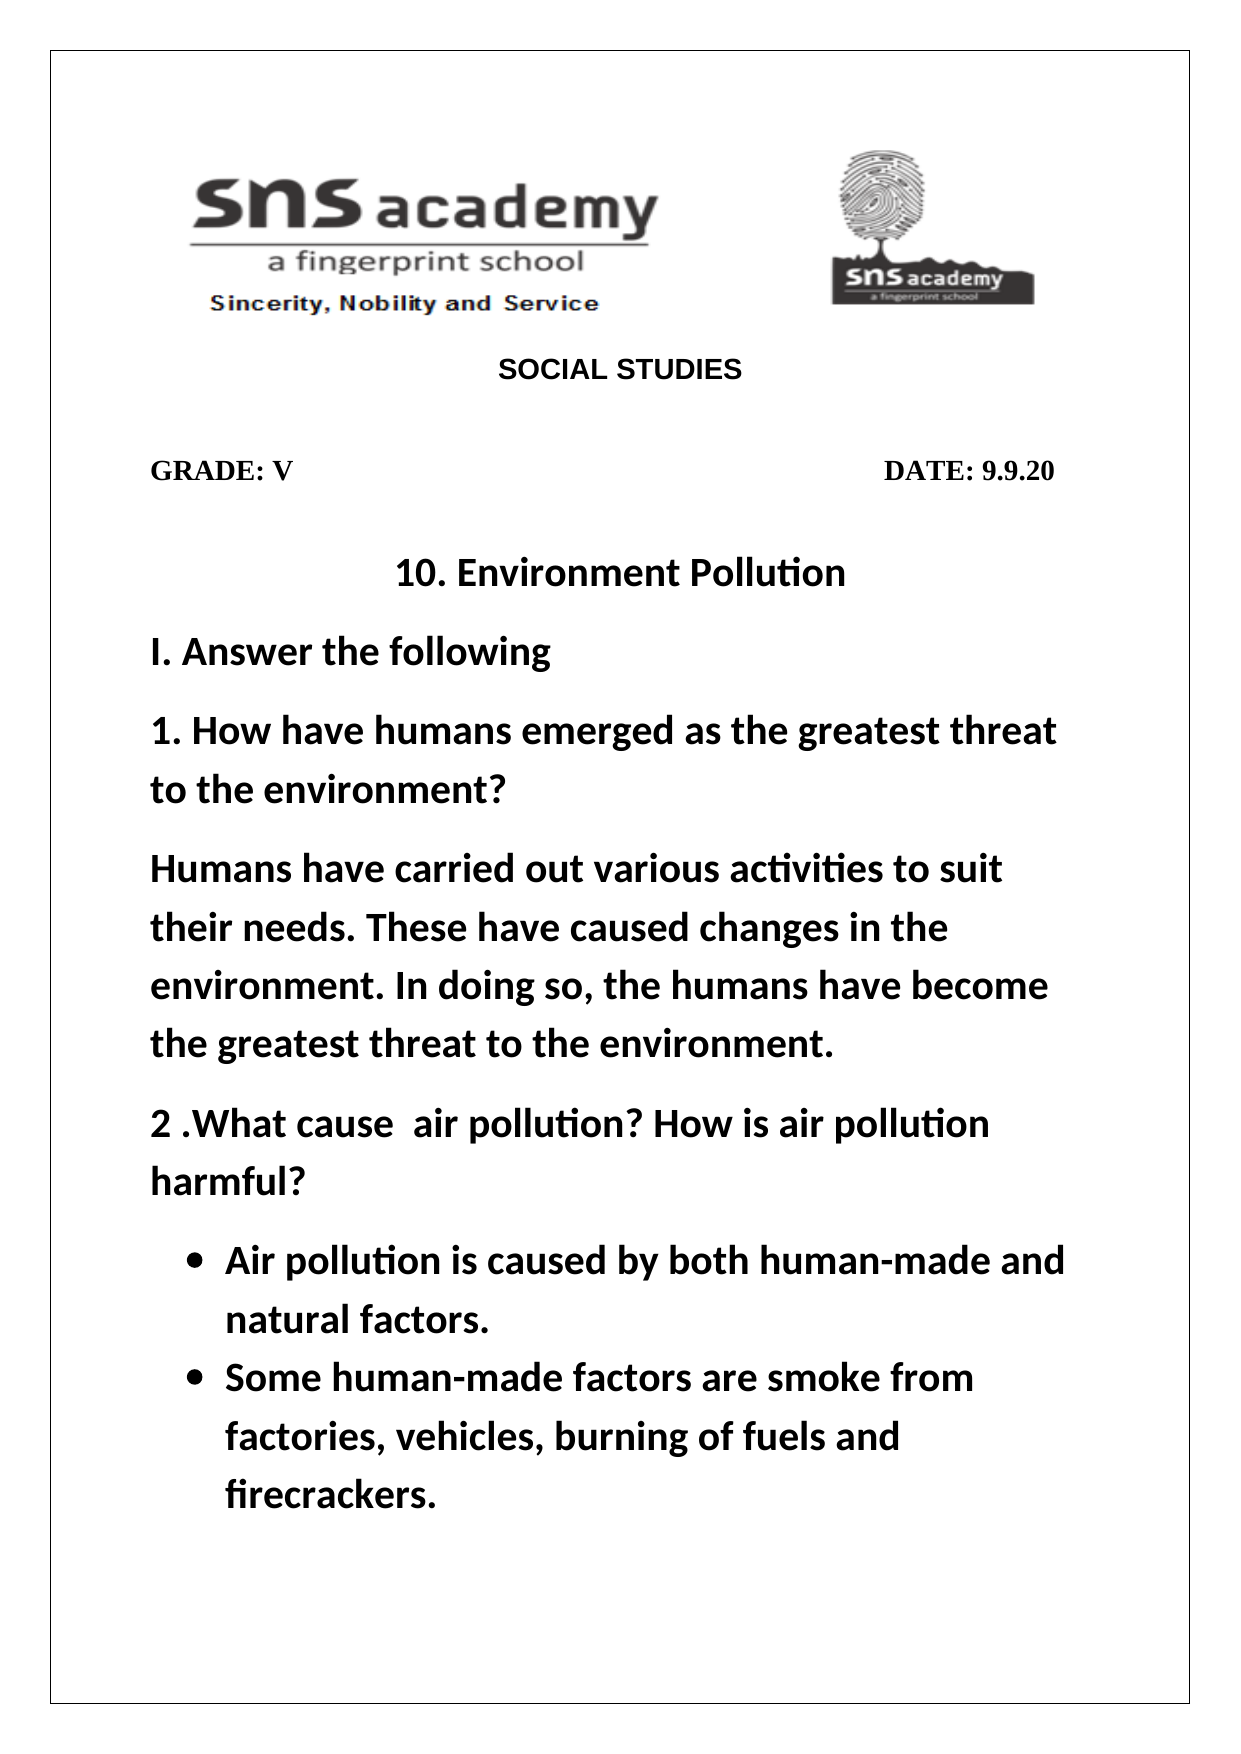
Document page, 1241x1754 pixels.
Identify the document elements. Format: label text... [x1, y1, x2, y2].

text Humans have carried out various activities to suit their needs. These have caused changes in the environment. In doing so, the humans have become the greatest threat to the environment. [150, 842, 1090, 1068]
picture [165, 150, 1076, 353]
list Some human-made factors are smoke from factories, vehicles, burning of fuels and firecrackers. [187, 1351, 1090, 1519]
text I. Answer the following [150, 625, 1090, 676]
text 2 .What cause air pollution? How is air pollution harmful? [150, 1097, 1090, 1206]
text 10. Environment Pollution [150, 546, 1090, 597]
text 1. How have humans emerged as the greatest threat to the environment? [150, 704, 1090, 814]
list Air pollution is caused by both human-made and natural factors. [187, 1234, 1090, 1344]
text GRADE: V DATE: 9.9.20 [150, 453, 1090, 486]
